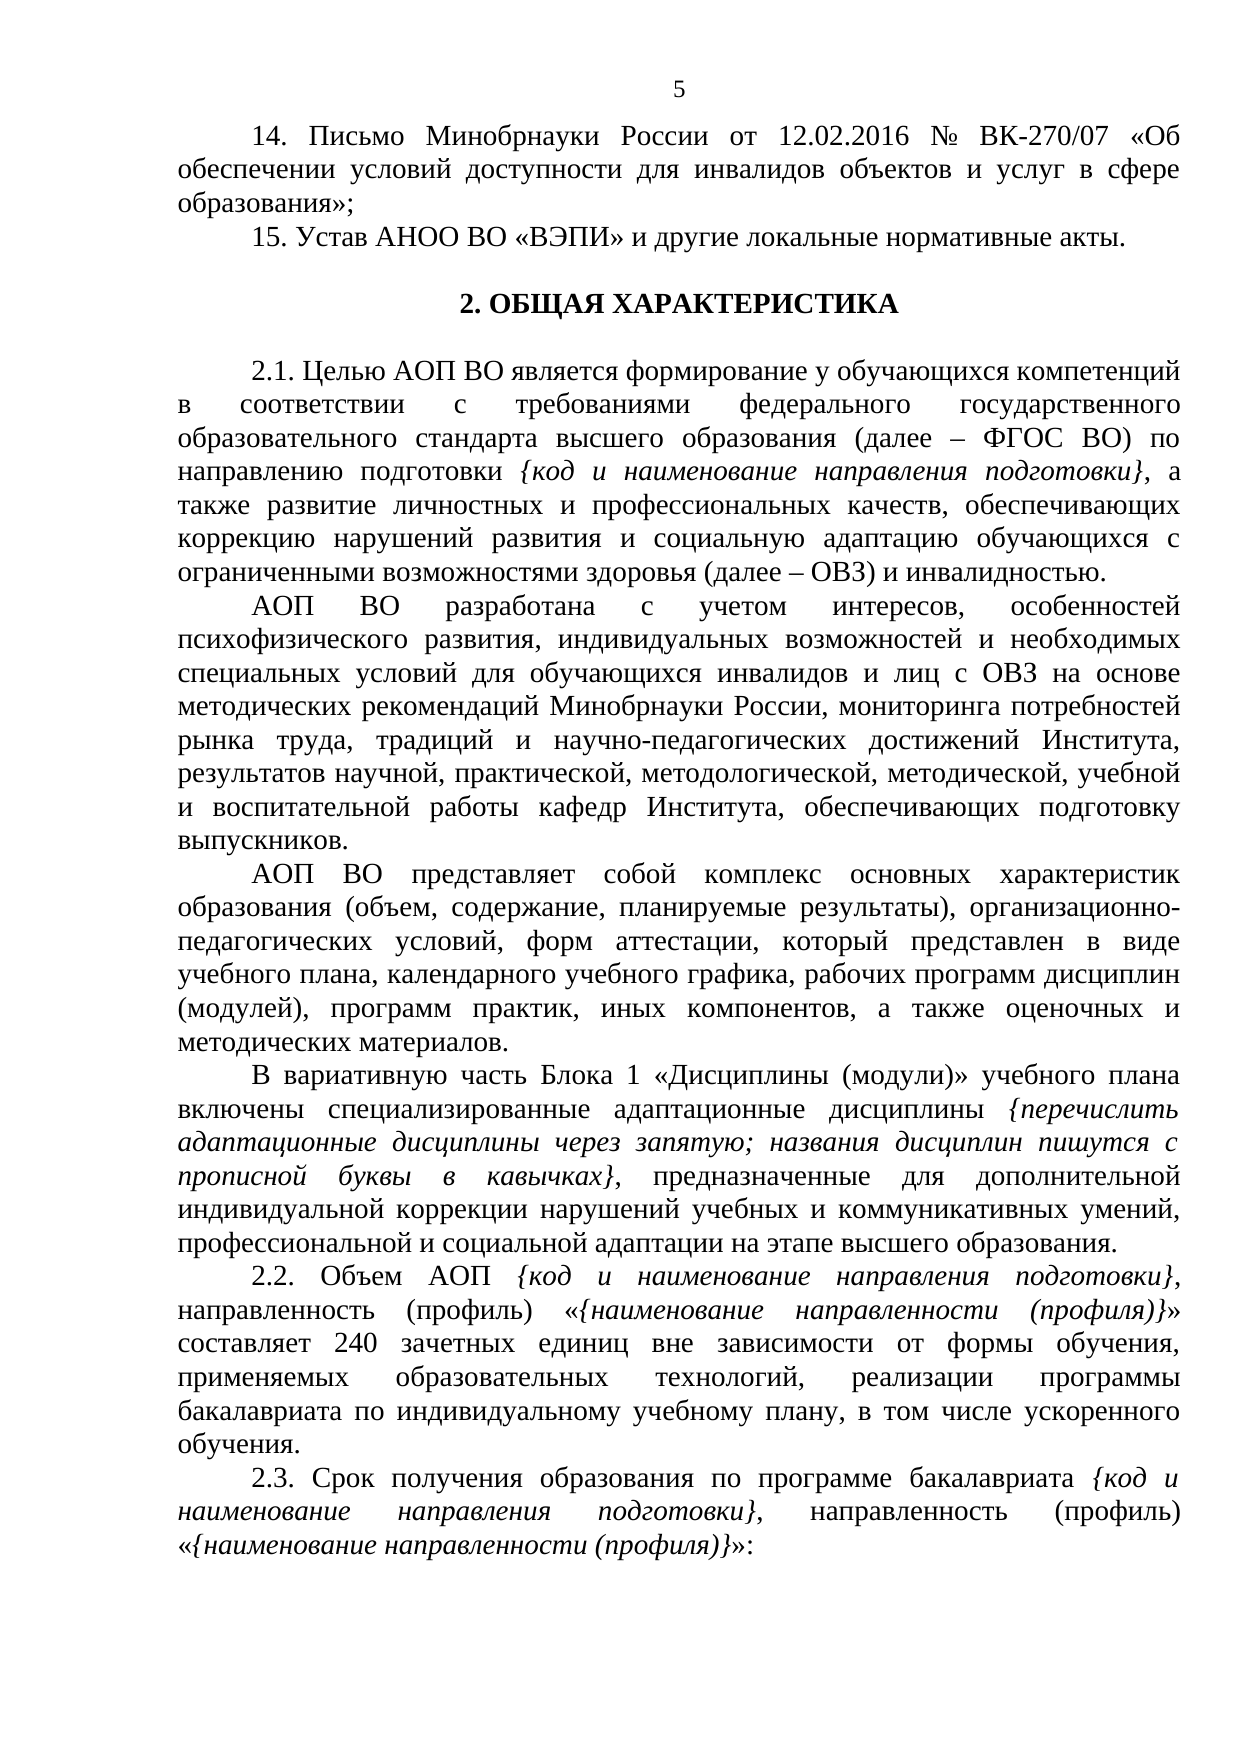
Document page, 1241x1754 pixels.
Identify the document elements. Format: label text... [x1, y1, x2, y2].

text В вариативную часть Блока 1 «Дисциплины (модули)» учебного плана включены специализированные адаптационные дисциплины {перечислить адаптационные дисциплины через запятую; названия дисциплин пишутся с прописной буквы в кавычках}, предназначенные для дополнительной индивидуальной коррекции нарушений учебных и коммуникативных умений, профессиональной и социальной адаптации на этапе высшего образования. [177, 1057, 1181, 1258]
text 2.1. Целью АОП ВО является формирование у обучающихся компетенций в соответствии с требованиями федерального государственного образовательного стандарта высшего образования (далее – ФГОС ВО) по направлению подготовки {код и наименование направления подготовки}, а также развитие личностных и профессиональных качеств, обеспечивающих коррекцию нарушений развития и социальную адаптацию обучающихся с ограниченными возможностями здоровья (далее – ОВЗ) и инвалидностью. [177, 353, 1181, 588]
text АОП ВО разработана с учетом интересов, особенностей психофизического развития, индивидуальных возможностей и необходимых специальных условий для обучающихся инвалидов и лиц с ОВЗ на основе методических рекомендаций Минобрнауки России, мониторинга потребностей рынка труда, традиций и научно-педагогических достижений Института, результатов научной, практической, методологической, методической, учебной и воспитательной работы кафедр Института, обеспечивающих подготовку выпускников. [177, 588, 1181, 856]
text 2. ОБЩАЯ ХАРАКТЕРИСТИКА [177, 286, 1181, 319]
text 2.2. Объем АОП {код и наименование направления подготовки}, направленность (профиль) «{наименование направленности (профиля)}» составляет 240 зачетных единиц вне зависимости от формы обучения, применяемых образовательных технологий, реализации программы бакалавриата по индивидуальному учебному плану, в том числе ускоренного обучения. [177, 1258, 1181, 1460]
text 15. Устав АНОО ВО «ВЭПИ» и другие локальные нормативные акты. [177, 219, 1181, 252]
text 2.3. Срок получения образования по программе бакалавриата {код и наименование направления подготовки}, направленность (профиль) «{наименование направленности (профиля)}»: [177, 1460, 1181, 1560]
text 14. Письмо Минобрнауки России от 12.02.2016 № ВК-270/07 «Об обеспечении условий доступности для инвалидов объектов и услуг в сфере образования»; [177, 118, 1181, 219]
text АОП ВО представляет собой комплекс основных характеристик образования (объем, содержание, планируемые результаты), организационно-педагогических условий, форм аттестации, который представлен в виде учебного плана, календарного учебного графика, рабочих программ дисциплин (модулей), программ практик, иных компонентов, а также оценочных и методических материалов. [177, 856, 1181, 1057]
